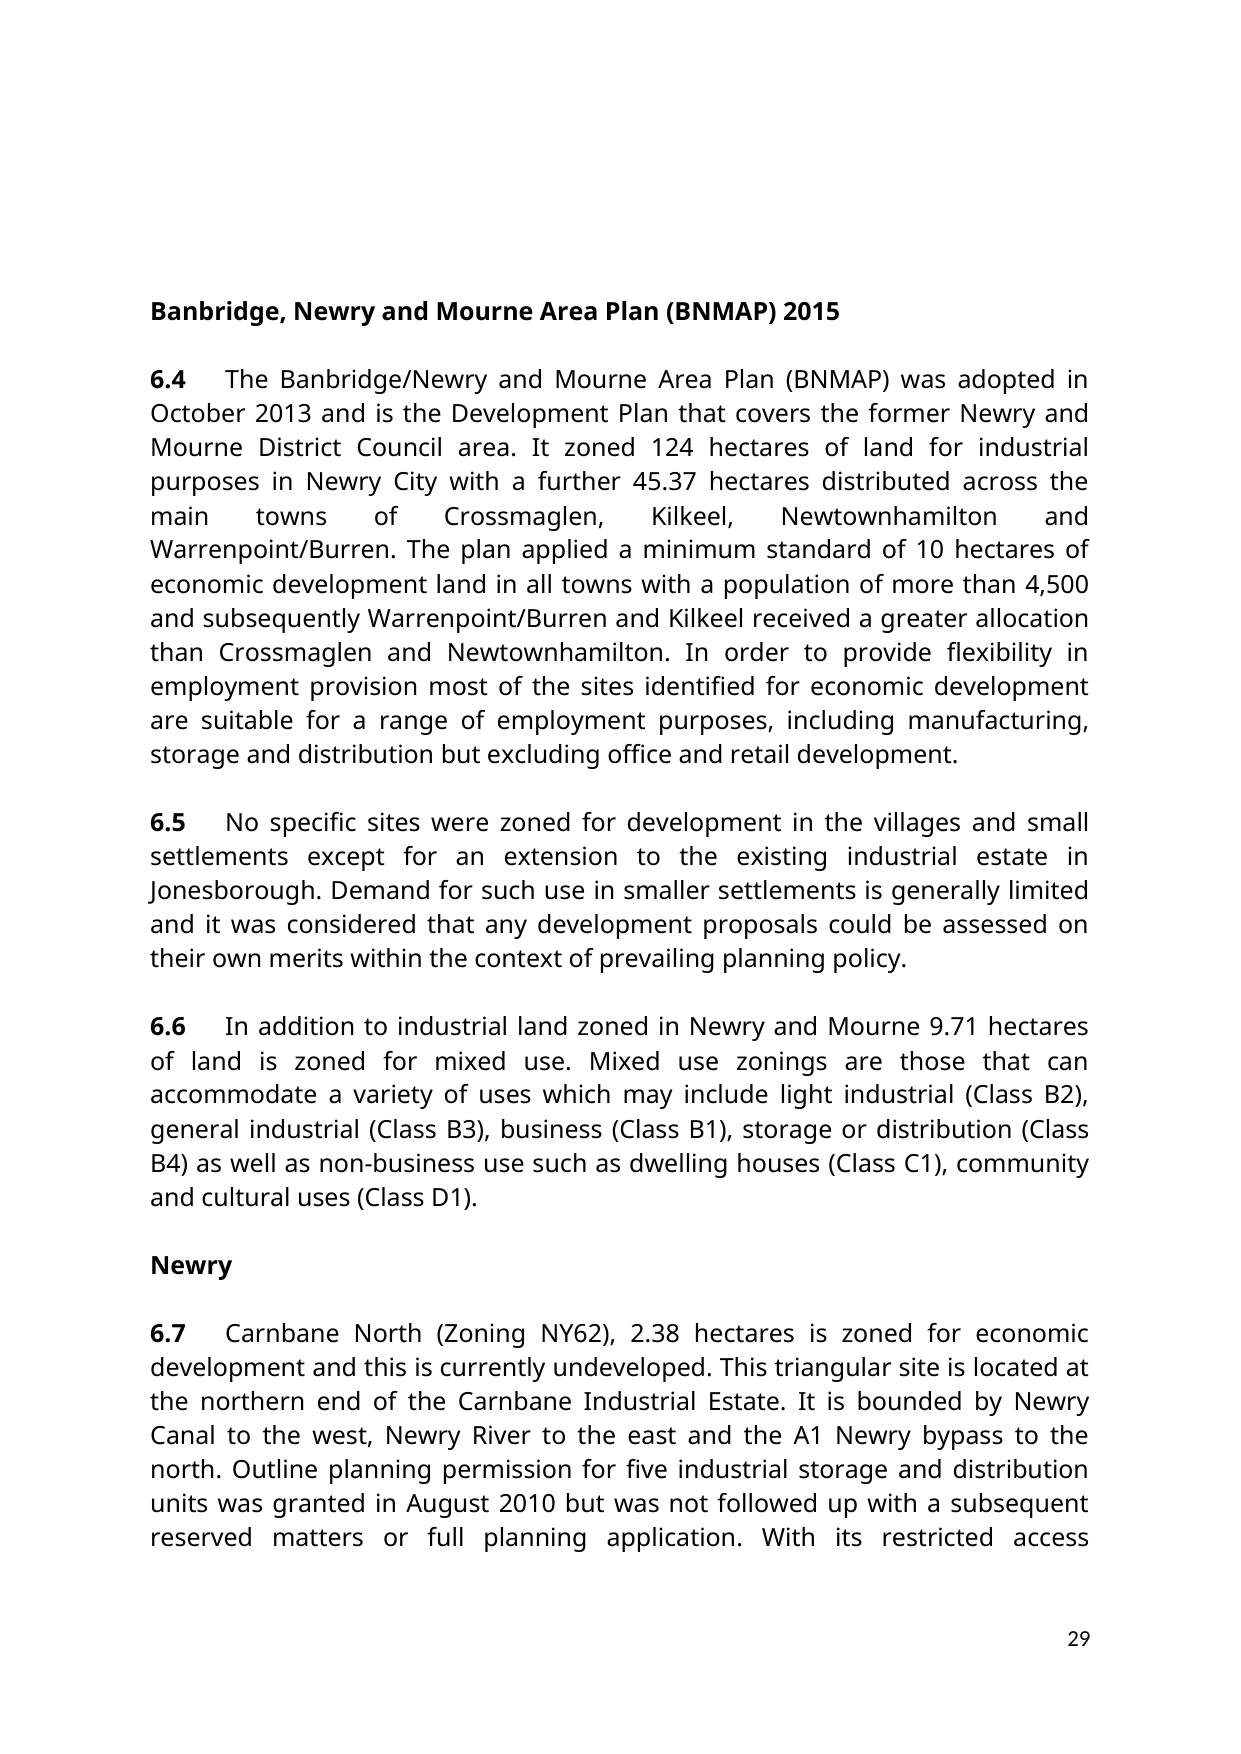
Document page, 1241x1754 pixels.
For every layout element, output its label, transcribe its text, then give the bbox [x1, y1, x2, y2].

text 6.6 In addition to industrial land zoned in Newry and Mourne 9.71 hectares of land is zoned for mixed use. Mixed use zonings are those that can accommodate a variety of uses which may include light industrial (Class B2), general industrial (Class B3), business (Class B1), storage or distribution (Class B4) as well as non-business use such as dwelling houses (Class C1), community and cultural uses (Class D1). [150, 1009, 1090, 1213]
text Newry [150, 1247, 1090, 1282]
text 6.5 No specific sites were zoned for development in the villages and small settlements except for an extension to the existing industrial estate in Jonesborough. Demand for such use in smaller settlements is generally limited and it was considered that any development proposals could be assessed on their own merits within the context of prevailing planning policy. [150, 805, 1090, 975]
text Banbridge, Newry and Mourne Area Plan (BNMAP) 2015 [150, 294, 1090, 328]
text 6.4 The Banbridge/Newry and Mourne Area Plan (BNMAP) was adopted in October 2013 and is the Development Plan that covers the former Newry and Mourne District Council area. It zoned 124 hectares of land for industrial purposes in Newry City with a further 45.37 hectares distributed across the main towns of Crossmaglen, Kilkeel, Newtownhamilton and Warrenpoint/Burren. The plan applied a minimum standard of 10 hectares of economic development land in all towns with a population of more than 4,500 and subsequently Warrenpoint/Burren and Kilkeel received a greater allocation than Crossmaglen and Newtownhamilton. In order to provide flexibility in employment provision most of the sites identified for economic development are suitable for a range of employment purposes, including manufacturing, storage and distribution but excluding office and retail development. [150, 362, 1090, 771]
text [150, 1316, 1090, 1554]
